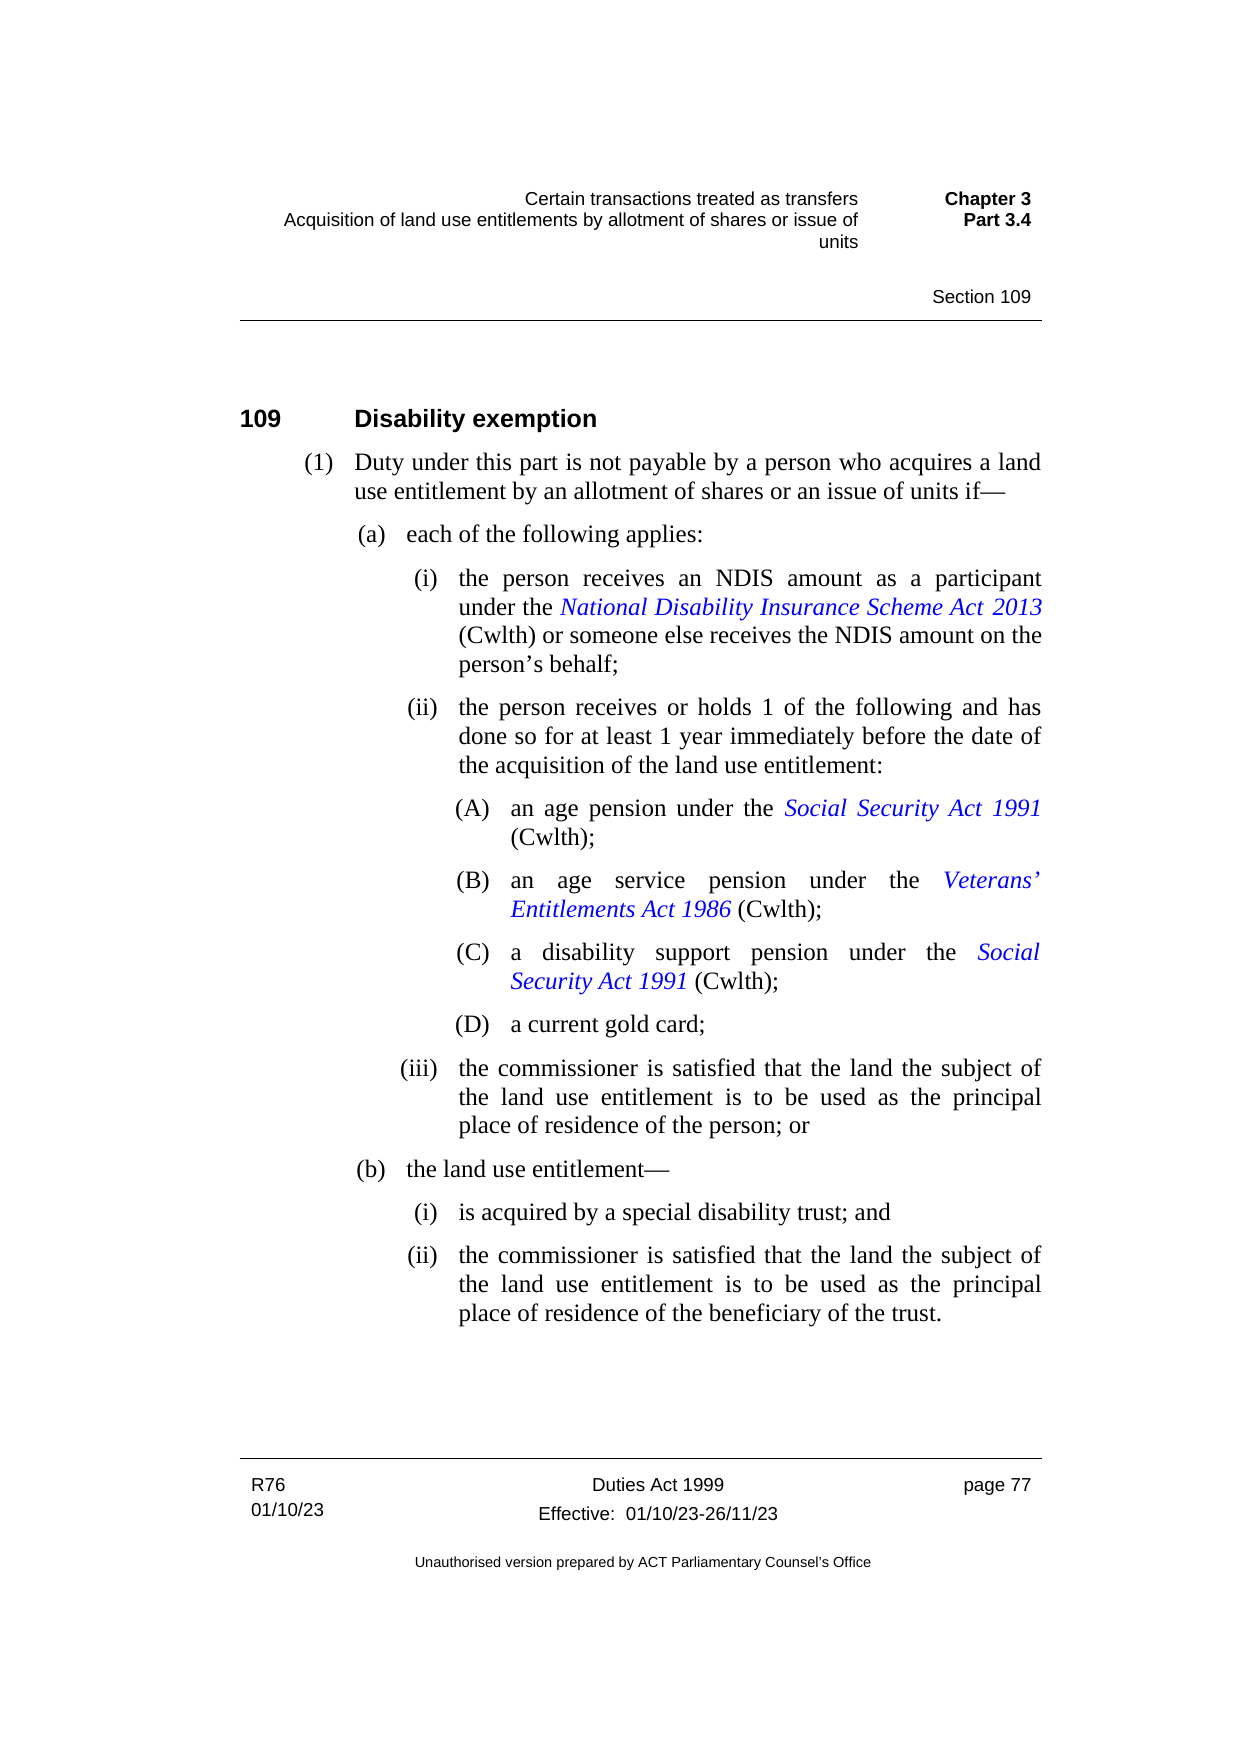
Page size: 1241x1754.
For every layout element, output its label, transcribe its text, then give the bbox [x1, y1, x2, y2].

text (1) Duty under this part is not payable by a person who acquires a land use entitlement by an allotment of shares or an issue of units if— [239, 447, 1042, 505]
text (b) the land use entitlement— [239, 1154, 1042, 1182]
text (a) each of the following applies: [239, 519, 1042, 548]
text 109 Disability exemption [239, 404, 1042, 433]
text (ii) the person receives or holds 1 of the following and has done so for at least 1 year immediately before the date of the acquisition of the land use entitlement: [239, 692, 1042, 779]
text (iii) the commissioner is satisfied that the land the subject of the land use entitlement is to be used as the principal place of residence of the person; or [239, 1053, 1042, 1139]
text (D) a current gold card; [239, 1009, 1042, 1038]
text (B) an age service pension under the Veterans’ Entitlements Act 1986 (Cwlth); [239, 865, 1042, 923]
text (i) is acquired by a special disability trust; and [239, 1197, 1042, 1226]
text (ii) the commissioner is satisfied that the land the subject of the land use entitlement is to be used as the principal place of residence of the beneficiary of the trust. [239, 1240, 1042, 1327]
text (i) the person receives an NDIS amount as a participant under the National Disability Insurance Scheme Act 2013 (Cwlth) or someone else receives the NDIS amount on the person’s behalf; [239, 563, 1042, 678]
text (A) an age pension under the Social Security Act 1991 (Cwlth); [239, 793, 1042, 851]
text (C) a disability support pension under the Social Security Act 1991 (Cwlth); [239, 937, 1042, 995]
